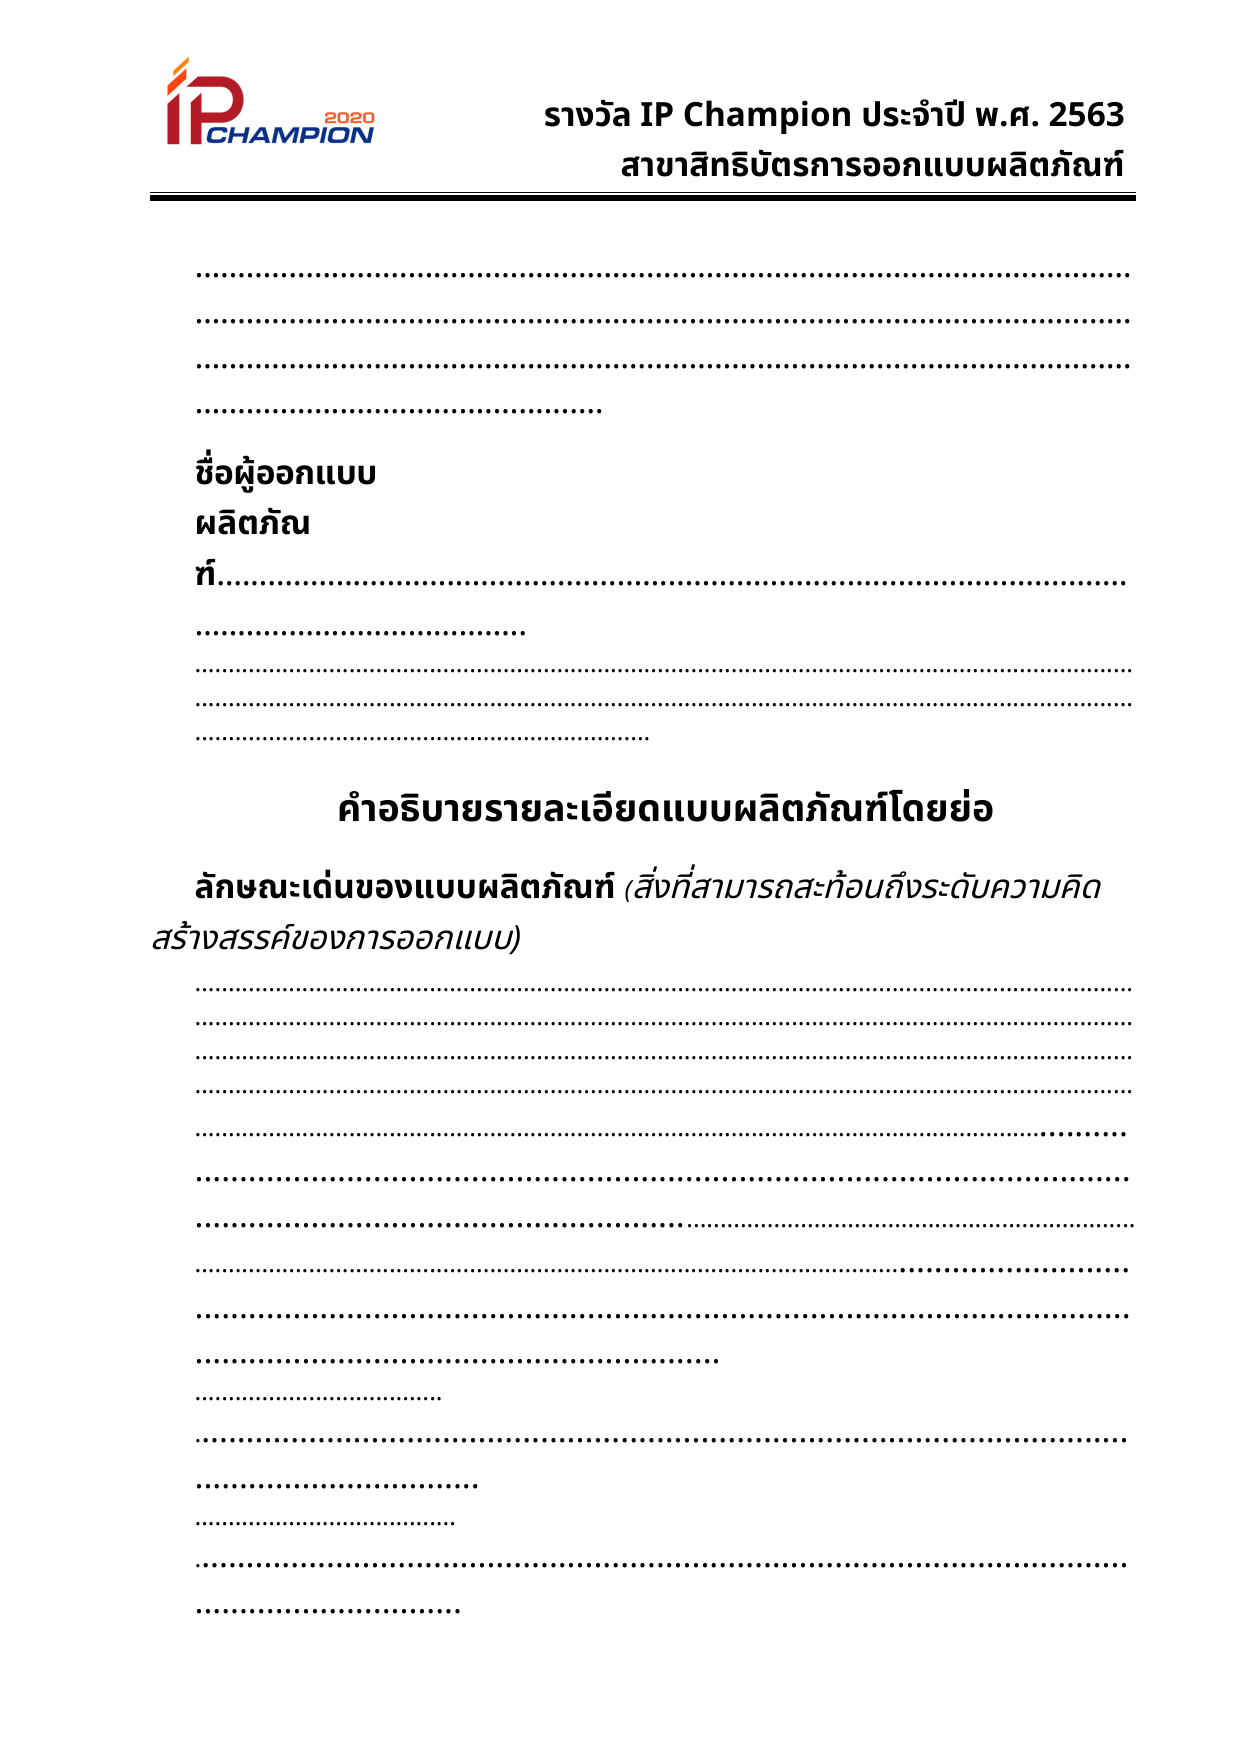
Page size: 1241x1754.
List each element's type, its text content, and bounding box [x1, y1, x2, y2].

text คำอธิบายรายละเอียดแบบผลิตภัณฑ์โดยย่อ [194, 782, 1137, 838]
picture [160, 53, 379, 152]
text ............................................................................................................................................................................................................................................................................................................................................................ [194, 646, 1137, 748]
list ชื่อผู้ออกแบบผลิตภัณฑ์.................................................................................................................................................. [194, 449, 1137, 646]
text .............................................................................................................................................................................. [194, 1373, 1137, 1498]
list .......................................................................................................................................................................................................................................................................................................................................................................................... [194, 242, 1137, 424]
text ลักษณะเด่นของแบบผลิตภัณฑ์ (สิ่งที่สามารถสะท้อนถึงระดับความคิดสร้างสรรค์ของการออกแบบ) [150, 863, 1137, 964]
text .............................................................................................................................................................................. [194, 1498, 1137, 1623]
